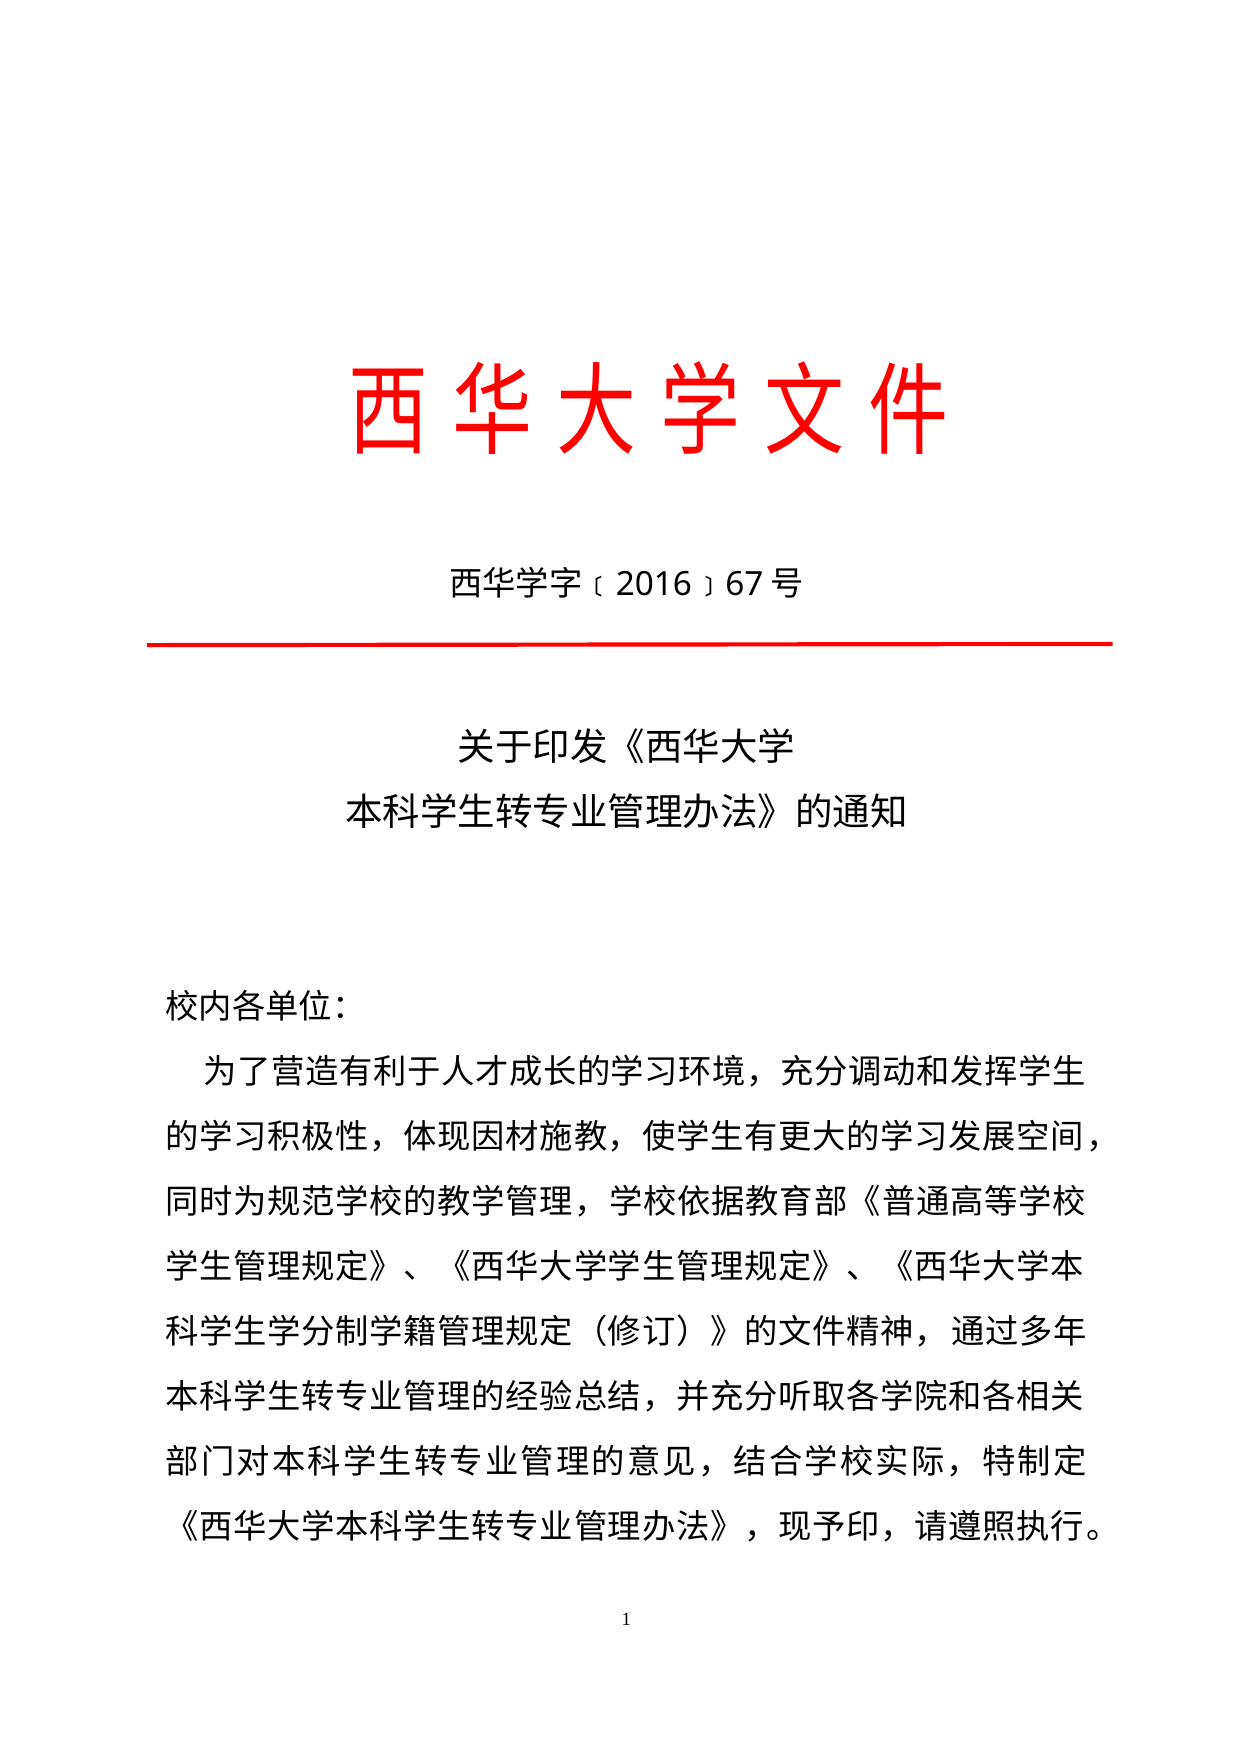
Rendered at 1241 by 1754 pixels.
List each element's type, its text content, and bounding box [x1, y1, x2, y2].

text 本科学生转专业管理办法》的通知 [165, 776, 1087, 841]
text 校内各单位： [165, 971, 1087, 1036]
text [165, 1036, 1087, 1556]
text 西华大学文件 [165, 321, 1087, 484]
text 关于印发《西华大学 [165, 711, 1087, 776]
text 西华学字﹝2016﹞67号 [165, 549, 1087, 614]
